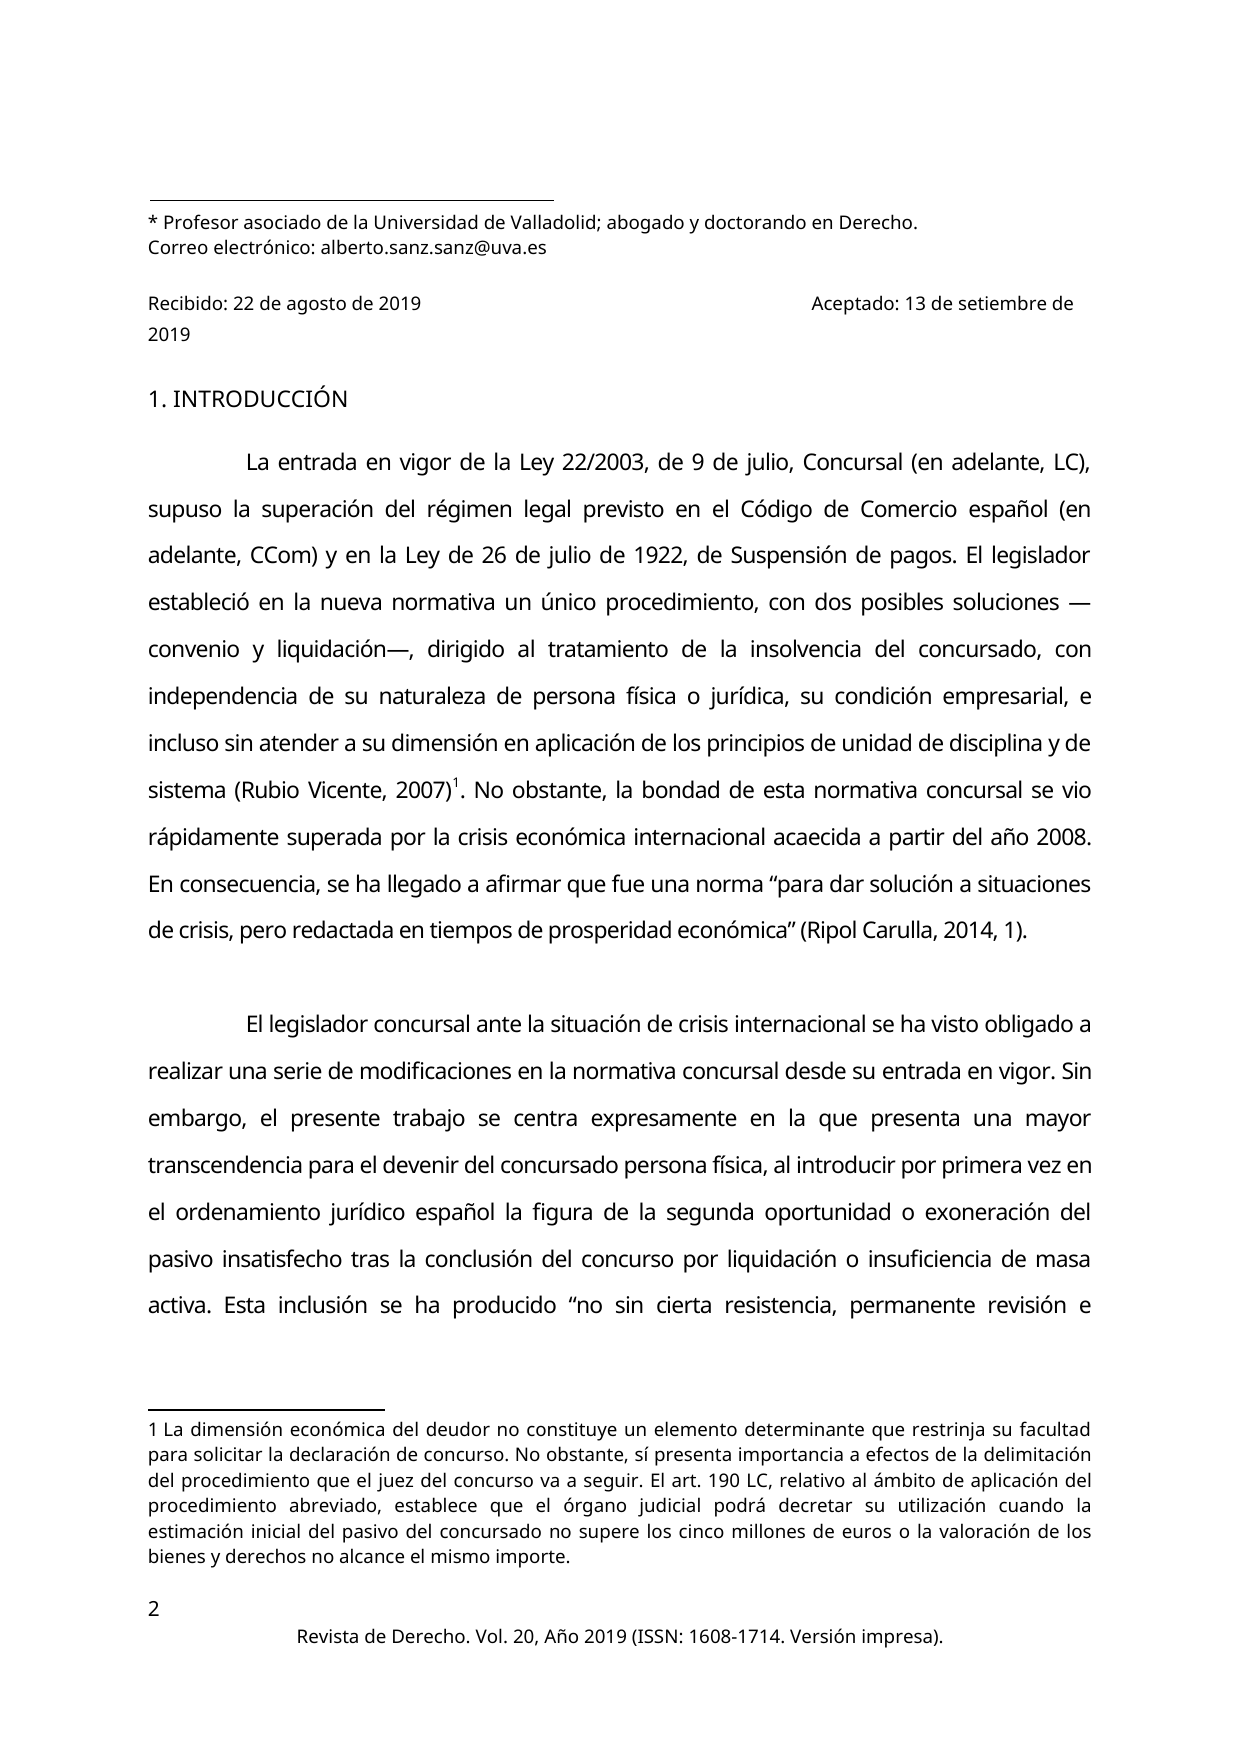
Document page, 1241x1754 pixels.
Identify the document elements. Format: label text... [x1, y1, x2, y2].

text 1. INTRODUCCIÓN [148, 383, 1093, 414]
text La entrada en vigor de la Ley 22/2003, de 9 de julio, Concursal (en adelante, LC), supuso la superación del régimen legal previsto en el Código de Comercio español (en adelante, CCom) y en la Ley de 26 de julio de 1922, de Suspensión de pagos. El legislador estableció en la nueva normativa un único procedimiento, con dos posibles soluciones —convenio y liquidación—, dirigido al tratamiento de la insolvencia del concursado, con independencia de su naturaleza de persona física o jurídica, su condición empresarial, e incluso sin atender a su dimensión en aplicación de los principios de unidad de disciplina y de sistema (Rubio Vicente, 2007). No obstante, la bondad de esta normativa concursal se vio rápidamente superada por la crisis económica internacional acaecida a partir del año 2008. En consecuencia, se ha llegado a afirmar que fue una norma “para dar solución a situaciones de crisis, pero redactada en tiempos de prosperidad económica” (Ripol Carulla, 2014, 1). [148, 446, 1093, 946]
text Correo electrónico: alberto.sanz.sanz@uva.es [148, 234, 1093, 260]
text * Profesor asociado de la Universidad de Valladolid; abogado y doctorando en Derecho. [148, 209, 1093, 234]
text Recibido: 22 de agosto de 2019 Aceptado: 13 de setiembre de 2019 [148, 291, 1093, 347]
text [148, 1008, 1093, 1321]
